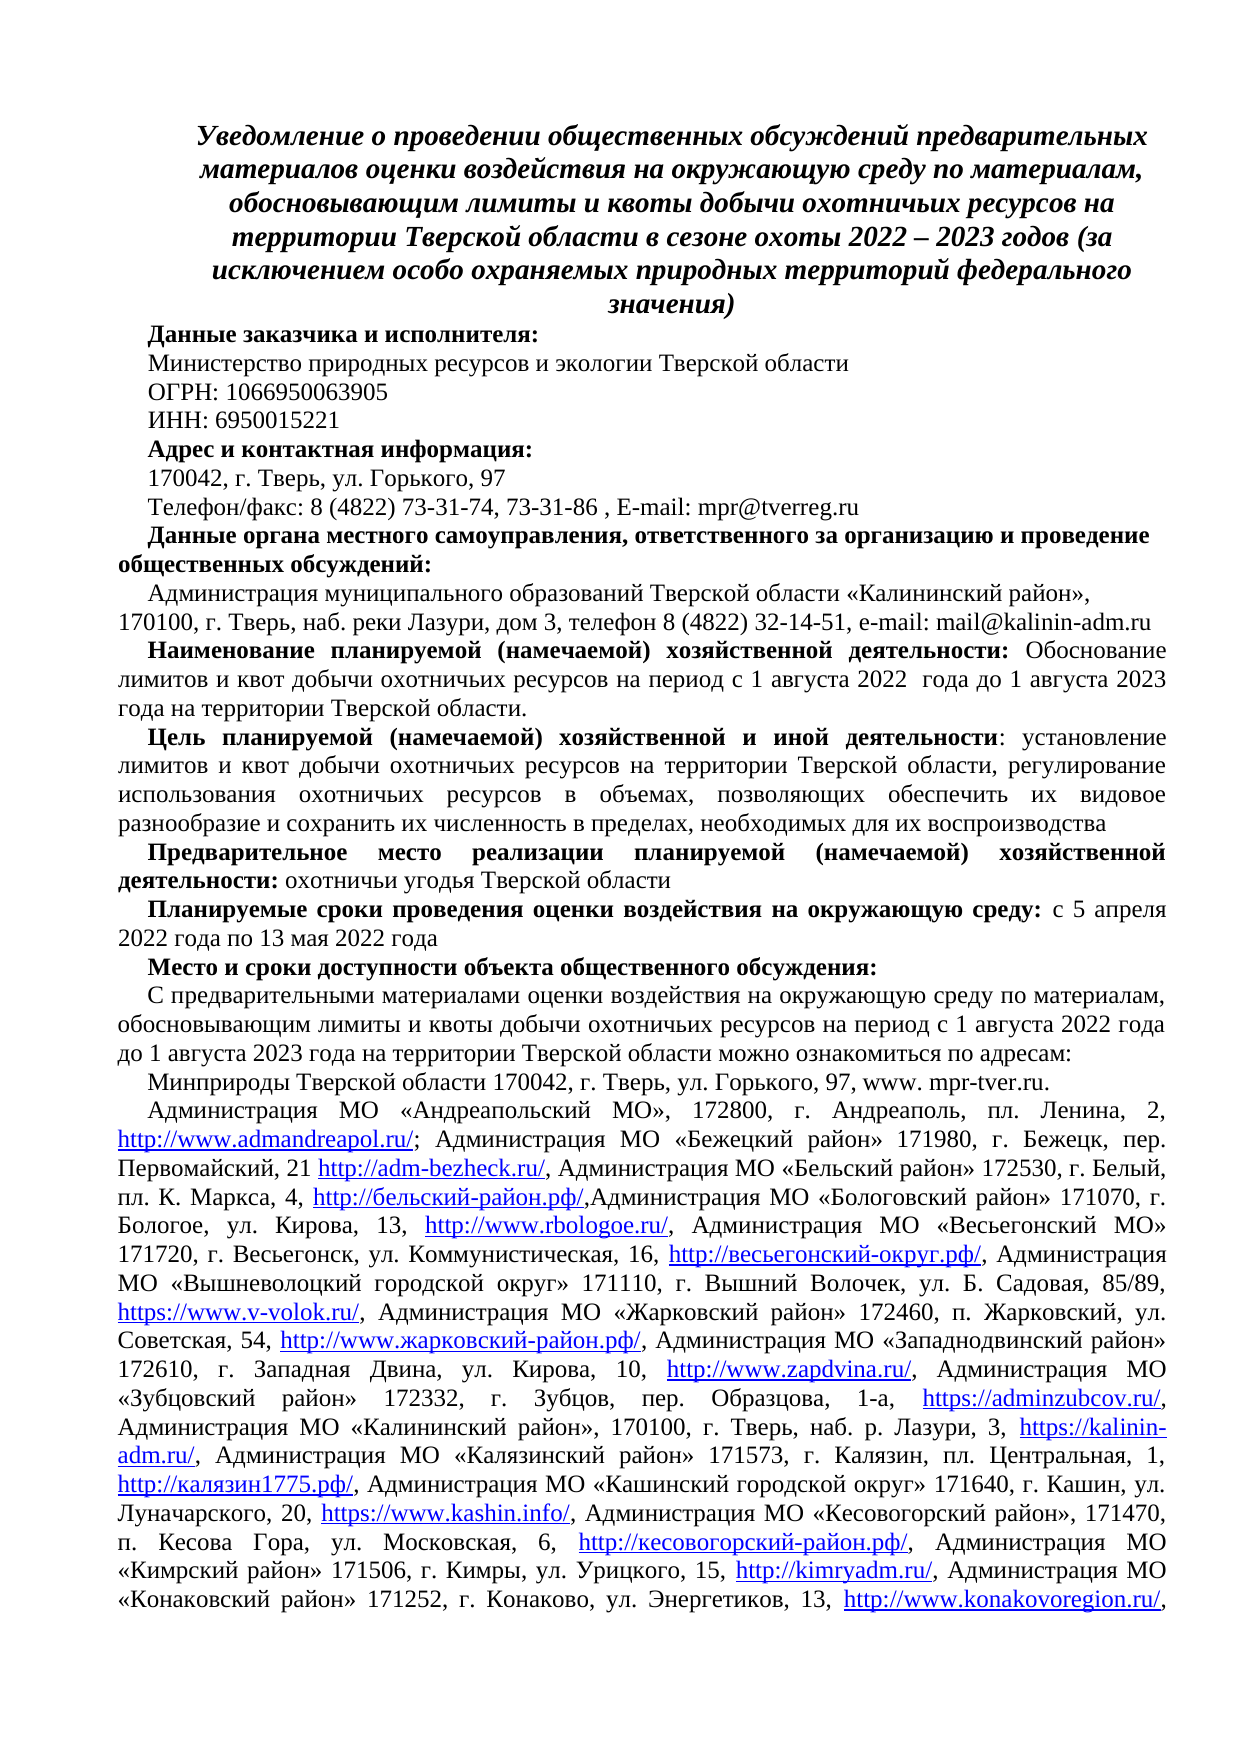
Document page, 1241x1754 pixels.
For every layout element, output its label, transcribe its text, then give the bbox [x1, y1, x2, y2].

text Планируемые сроки проведения оценки воздействия на окружающую среду: с 5 апреля 2022 года по 13 мая 2022 года [118, 894, 1167, 952]
text Место и сроки доступности объекта общественного обсуждения: [118, 952, 1167, 981]
text ИНН: 6950015221 [148, 406, 1167, 434]
text Минприроды Тверской области 170042, г. Тверь, ул. Горького, 97, www. mpr-tver.ru. [117, 1067, 1167, 1096]
text Телефон/факс: 8 (4822) 73-31-74, 73-31-86 , E-mail: mpr@tverreg.ru [118, 492, 1167, 521]
text Адрес и контактная информация: [118, 434, 1167, 463]
text Цель планируемой (намечаемой) хозяйственной и иной деятельности: установление лимитов и квот добычи охотничьих ресурсов на территории Тверской области, регулирование использования охотничьих ресурсов в объемах, позволяющих обеспечить их видовое разнообразие и сохранить их численность в пределах, необходимых для их воспроизводства [118, 722, 1167, 837]
text Уведомление о проведении общественных обсуждений предварительных материалов оценки воздействия на окружающую среду по материалам, обосновывающим лимиты и квоты добычи охотничьих ресурсов на территории Тверской области в сезоне охоты 2022 – 2023 годов (за исключением особо охраняемых природных территорий федерального значения) [177, 118, 1167, 319]
text ОГРН: 1066950063905 [148, 377, 1167, 406]
text 170042, г. Тверь, ул. Горького, 97 [118, 463, 1167, 492]
text Администрация муниципального образований Тверской области «Калининский район», 170100, г. Тверь, наб. реки Лазури, дом 3, телефон 8 (4822) 32-14-51, e-mail: mail@kalinin-adm.ru [118, 578, 1167, 636]
text Данные заказчика и исполнителя: [147, 319, 1167, 348]
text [117, 1096, 1167, 1613]
text С предварительными материалами оценки воздействия на окружающую среду по материалам, обосновывающим лимиты и квоты добычи охотничьих ресурсов на период с 1 августа 2022 года до 1 августа 2023 года на территории Тверской области можно ознакомиться по адресам: [117, 981, 1167, 1067]
text Наименование планируемой (намечаемой) хозяйственной деятельности: Обоснование лимитов и квот добычи охотничьих ресурсов на период с 1 августа 2022 года до 1 августа 2023 года на территории Тверской области. [118, 636, 1167, 722]
text Данные органа местного самоуправления, ответственного за организацию и проведение общественных обсуждений: [118, 521, 1167, 578]
text Министерство природных ресурсов и экологии Тверской области [148, 348, 1167, 377]
text Предварительное место реализации планируемой (намечаемой) хозяйственной деятельности: охотничьи угодья Тверской области [118, 837, 1167, 894]
